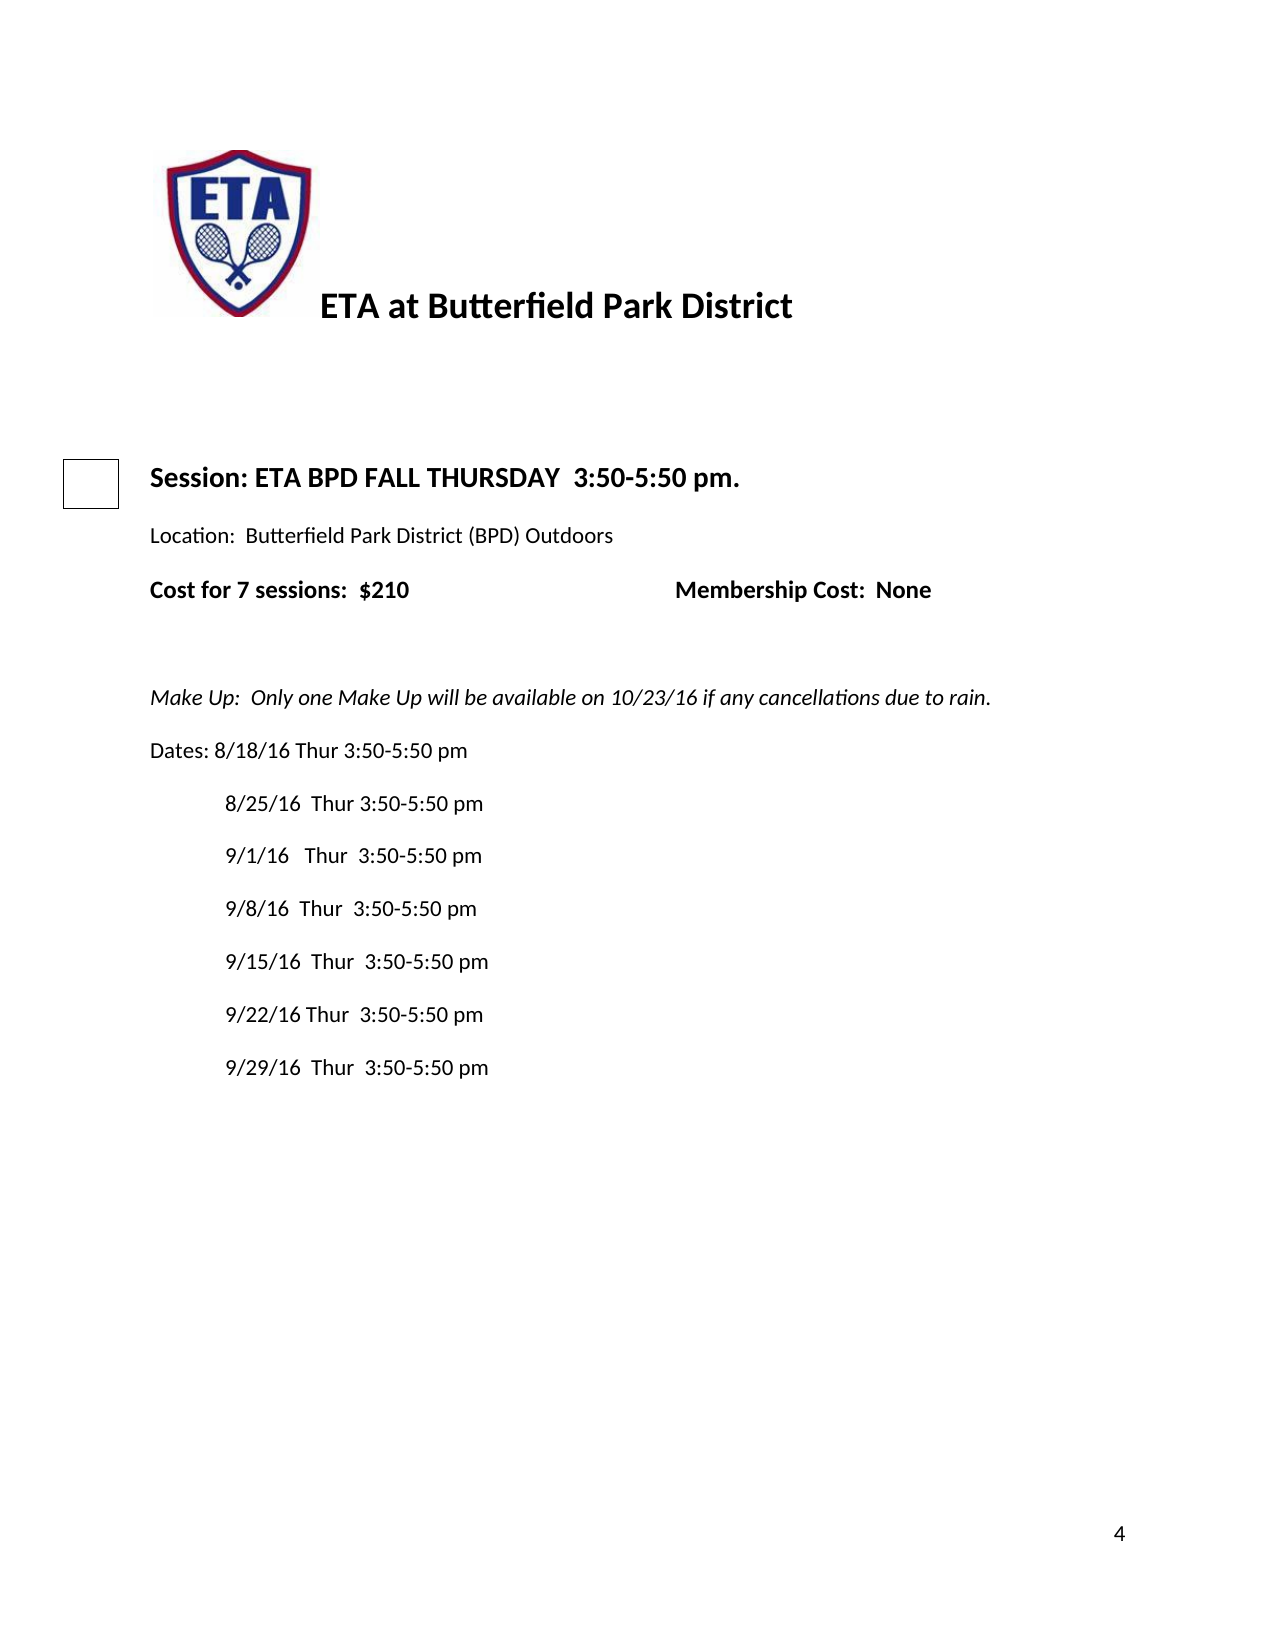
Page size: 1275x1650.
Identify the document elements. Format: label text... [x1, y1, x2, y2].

text 9/8/16 Thur 3:50-5:50 pm [225, 894, 1137, 922]
text 9/15/16 Thur 3:50-5:50 pm [225, 947, 1137, 975]
text 9/22/16 Thur 3:50-5:50 pm [225, 1000, 1137, 1028]
subtitle Session: ETA BPD FALL THURSDAY 3:50-5:50 pm. [150, 459, 1137, 495]
text Dates: 8/18/16 Thur 3:50-5:50 pm 8/25/16 Thur 3:50-5:50 pm [150, 736, 542, 817]
text Make Up: Only one Make Up will be available on 10/23/16 if any cancellations due to rain. [150, 683, 1137, 711]
text 9/1/16 Thur 3:50-5:50 pm [225, 841, 1137, 869]
text Location: Butterfield Park District (BPD) Outdoors [150, 521, 1137, 549]
text 9/29/16 Thur 3:50-5:50 pm [225, 1053, 1137, 1081]
picture [153, 150, 320, 317]
subtitle Cost for 7 sessions: $210 Membership Cost: None [150, 574, 1137, 604]
